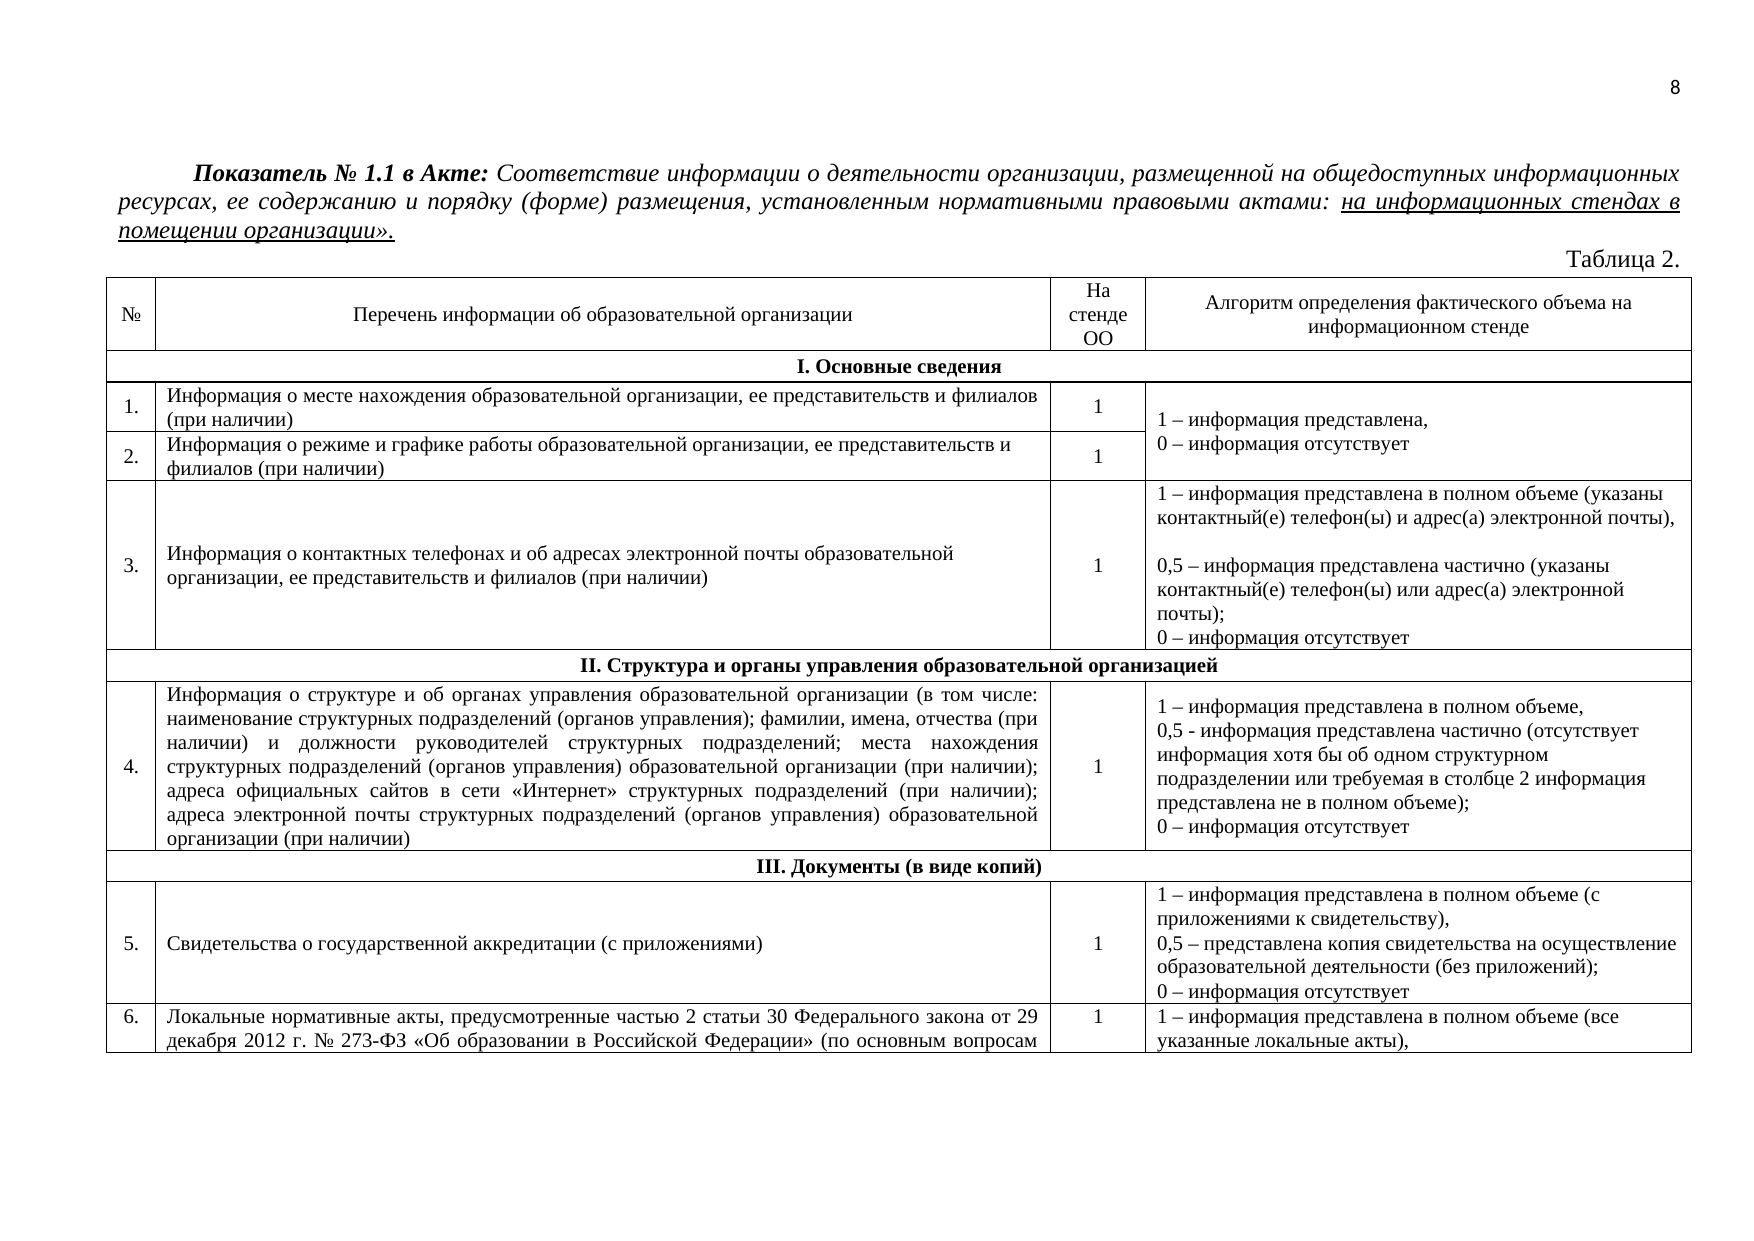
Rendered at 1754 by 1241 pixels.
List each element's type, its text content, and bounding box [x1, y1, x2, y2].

table_cell 1 [1051, 383, 1145, 431]
table_cell Информация о месте нахождения образовательной организации, ее представительств и филиалов (при наличии) [156, 383, 1050, 431]
table_cell 5. [107, 882, 155, 1003]
table_cell I. Основные сведения [107, 351, 1691, 381]
table_cell 1 [1051, 682, 1145, 850]
table_cell III. Документы (в виде копий) [107, 851, 1691, 881]
table_cell II. Структура и органы управления образовательной организацией [107, 650, 1691, 681]
table_header Алгоритм определения фактического объема на информационном стенде [1146, 278, 1691, 350]
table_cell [156, 1004, 1050, 1052]
table_cell Свидетельства о государственной аккредитации (с приложениями) [156, 882, 1050, 1003]
table_cell Информация о режиме и графике работы образовательной организации, ее представительств и филиалов (при наличии) [156, 432, 1050, 480]
table_header Перечень информации об образовательной организации [156, 278, 1050, 350]
table_cell 1 – информация представлена в полном объеме (с приложениями к свидетельству), 0,5 – представлена копия свидетельства на осуществление образовательной деятельности (без приложений); 0 – информация отсутствует [1146, 882, 1691, 1003]
table_cell 6. [107, 1004, 155, 1052]
table_cell 2. [107, 432, 155, 480]
table_cell 1 [1051, 481, 1145, 649]
text Таблица 2. [118, 244, 1680, 273]
table_cell 1 – информация представлена в полном объеме, 0,5 - информация представлена частично (отсутствует информация хотя бы об одном структурном подразделении или требуемая в столбце 2 информация представлена не в полном объеме); 0 – информация отсутствует [1146, 682, 1691, 850]
table_cell 3. [107, 481, 155, 649]
table_cell Информация о контактных телефонах и об адресах электронной почты образовательной организации, ее представительств и филиалов (при наличии) [156, 481, 1050, 649]
table_cell 1 [1051, 882, 1145, 1003]
table_cell 1 [1051, 1004, 1145, 1052]
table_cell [1146, 1004, 1691, 1052]
table_cell 1. [107, 383, 155, 431]
table_header № [107, 278, 155, 350]
table_cell Информация о структуре и об органах управления образовательной организации (в том числе: наименование структурных подразделений (органов управления); фамилии, имена, отчества (при наличии) и должности руководителей структурных подразделений; места нахождения структурных подразделений (органов управления) образовательной организации (при наличии); адреса официальных сайтов в сети «Интернет» структурных подразделений (при наличии); адреса электронной почты структурных подразделений (органов управления) образовательной организации (при наличии) [156, 682, 1050, 850]
table_cell 1 [1051, 432, 1145, 480]
table_cell 1 – информация представлена, 0 – информация отсутствует [1146, 383, 1691, 480]
table_cell 4. [107, 682, 155, 850]
table_header На стенде ОО [1051, 278, 1145, 350]
table_cell 1 – информация представлена в полном объеме (указаны контактный(е) телефон(ы) и адрес(а) электронной почты), 0,5 – информация представлена частично (указаны контактный(е) телефон(ы) или адрес(а) электронной почты); 0 – информация отсутствует [1146, 481, 1691, 649]
text Показатель № 1.1 в Акте: Соответствие информации о деятельности организации, размещенной на общедоступных информационных ресурсах, ее содержанию и порядку (форме) размещения, установленным нормативными правовыми актами: на информационных стендах в помещении организации». [118, 158, 1680, 244]
